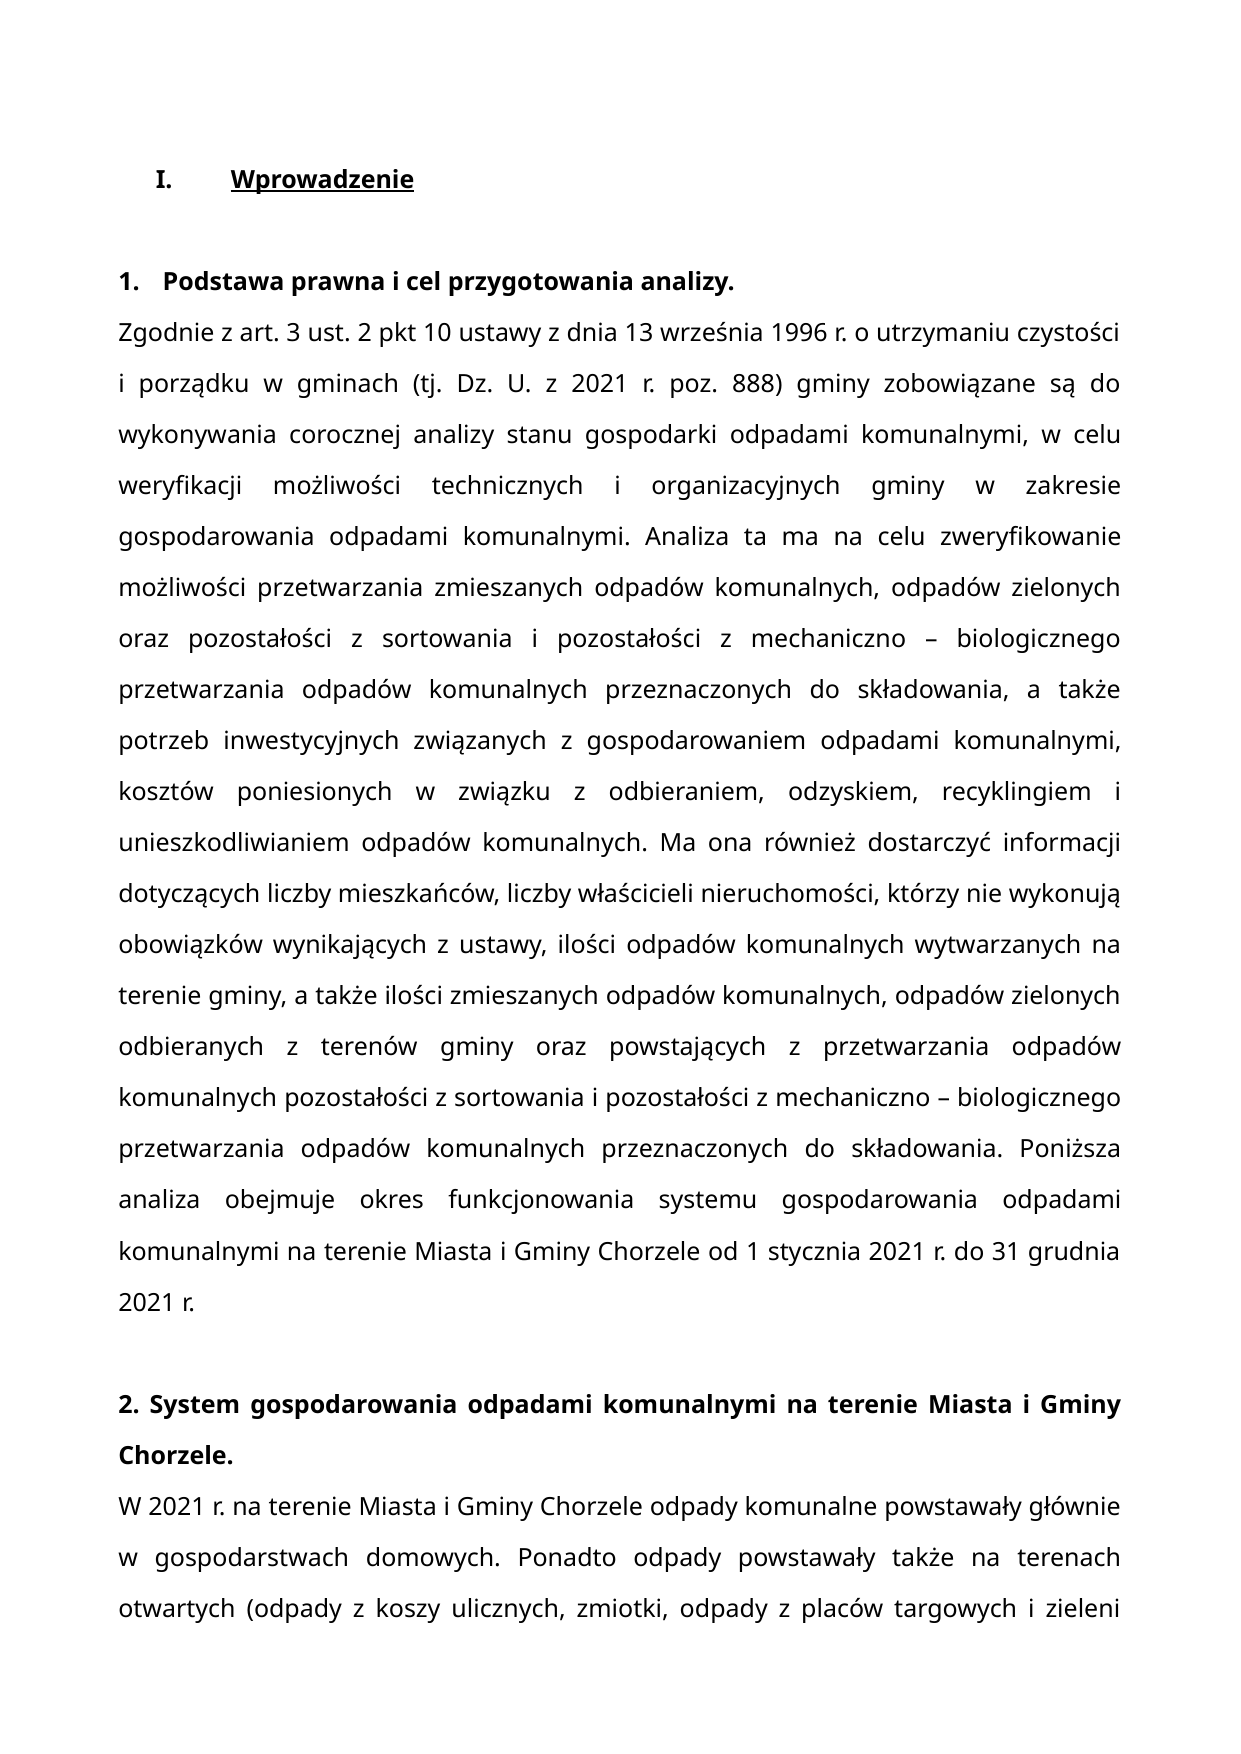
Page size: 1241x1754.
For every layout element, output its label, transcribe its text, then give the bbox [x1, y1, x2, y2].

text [118, 1488, 1122, 1624]
text Zgodnie z art. 3 ust. 2 pkt 10 ustawy z dnia 13 września 1996 r. o utrzymaniu czystości i porządku w gminach (tj. Dz. U. z 2021 r. poz. 888) gminy zobowiązane są do wykonywania corocznej analizy stanu gospodarki odpadami komunalnymi, w celu weryfikacji możliwości technicznych i organizacyjnych gminy w zakresie gospodarowania odpadami komunalnymi. Analiza ta ma na celu zweryfikowanie możliwości przetwarzania zmieszanych odpadów komunalnych, odpadów zielonych oraz pozostałości z sortowania i pozostałości z mechaniczno – biologicznego przetwarzania odpadów komunalnych przeznaczonych do składowania, a także potrzeb inwestycyjnych związanych z gospodarowaniem odpadami komunalnymi, kosztów poniesionych w związku z odbieraniem, odzyskiem, recyklingiem i unieszkodliwianiem odpadów komunalnych. Ma ona również dostarczyć informacji dotyczących liczby mieszkańców, liczby właścicieli nieruchomości, którzy nie wykonują obowiązków wynikających z ustawy, ilości odpadów komunalnych wytwarzanych na terenie gminy, a także ilości zmieszanych odpadów komunalnych, odpadów zielonych odbieranych z terenów gminy oraz powstających z przetwarzania odpadów komunalnych pozostałości z sortowania i pozostałości z mechaniczno – biologicznego przetwarzania odpadów komunalnych przeznaczonych do składowania. Poniższa analiza obejmuje okres funkcjonowania systemu gospodarowania odpadami komunalnymi na terenie Miasta i Gminy Chorzele od 1 stycznia 2021 r. do 31 grudnia 2021 r. [118, 314, 1122, 1318]
list Wprowadzenie [156, 161, 1122, 195]
text 2. System gospodarowania odpadami komunalnymi na terenie Miasta i Gminy Chorzele. [118, 1386, 1122, 1471]
list Podstawa prawna i cel przygotowania analizy. [118, 263, 1122, 297]
